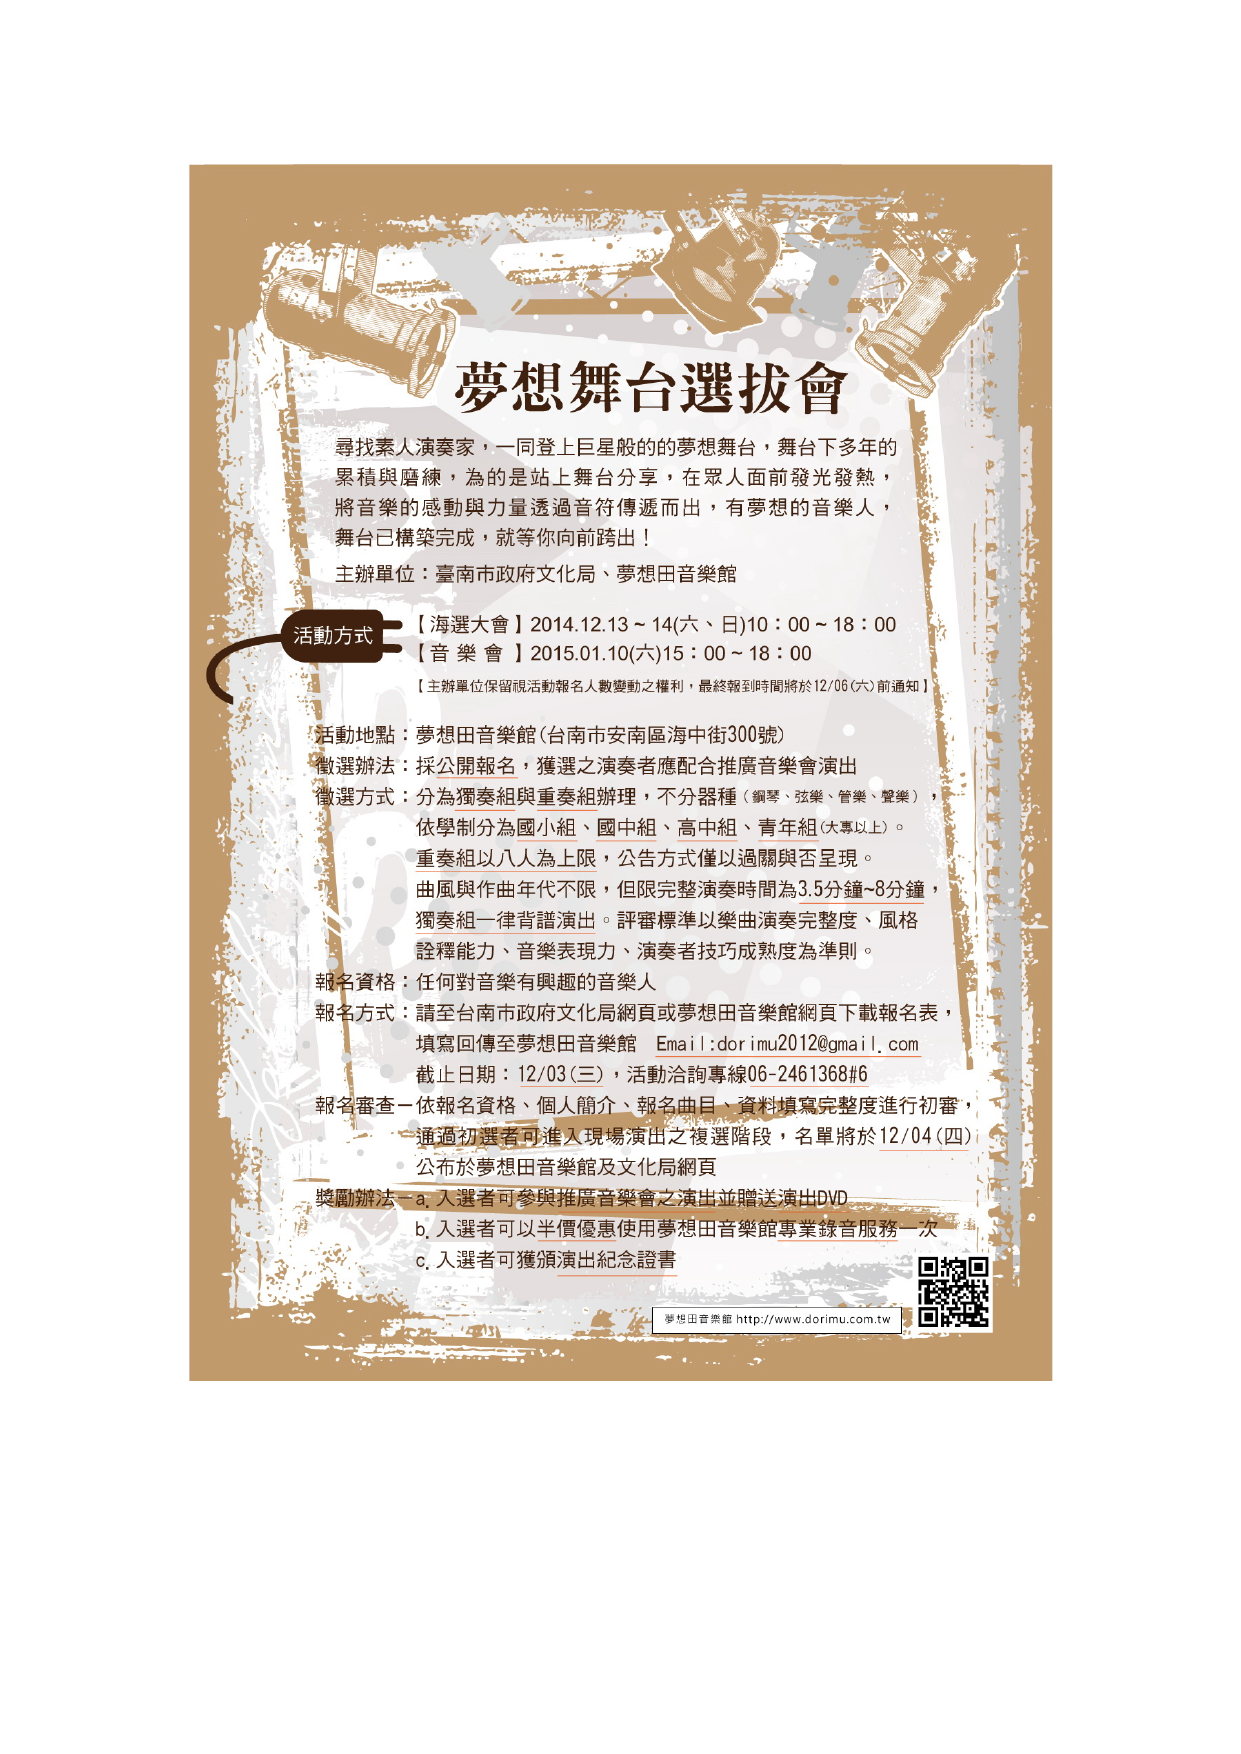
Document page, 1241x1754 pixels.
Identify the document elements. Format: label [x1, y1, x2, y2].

picture [187, 164, 1053, 1381]
